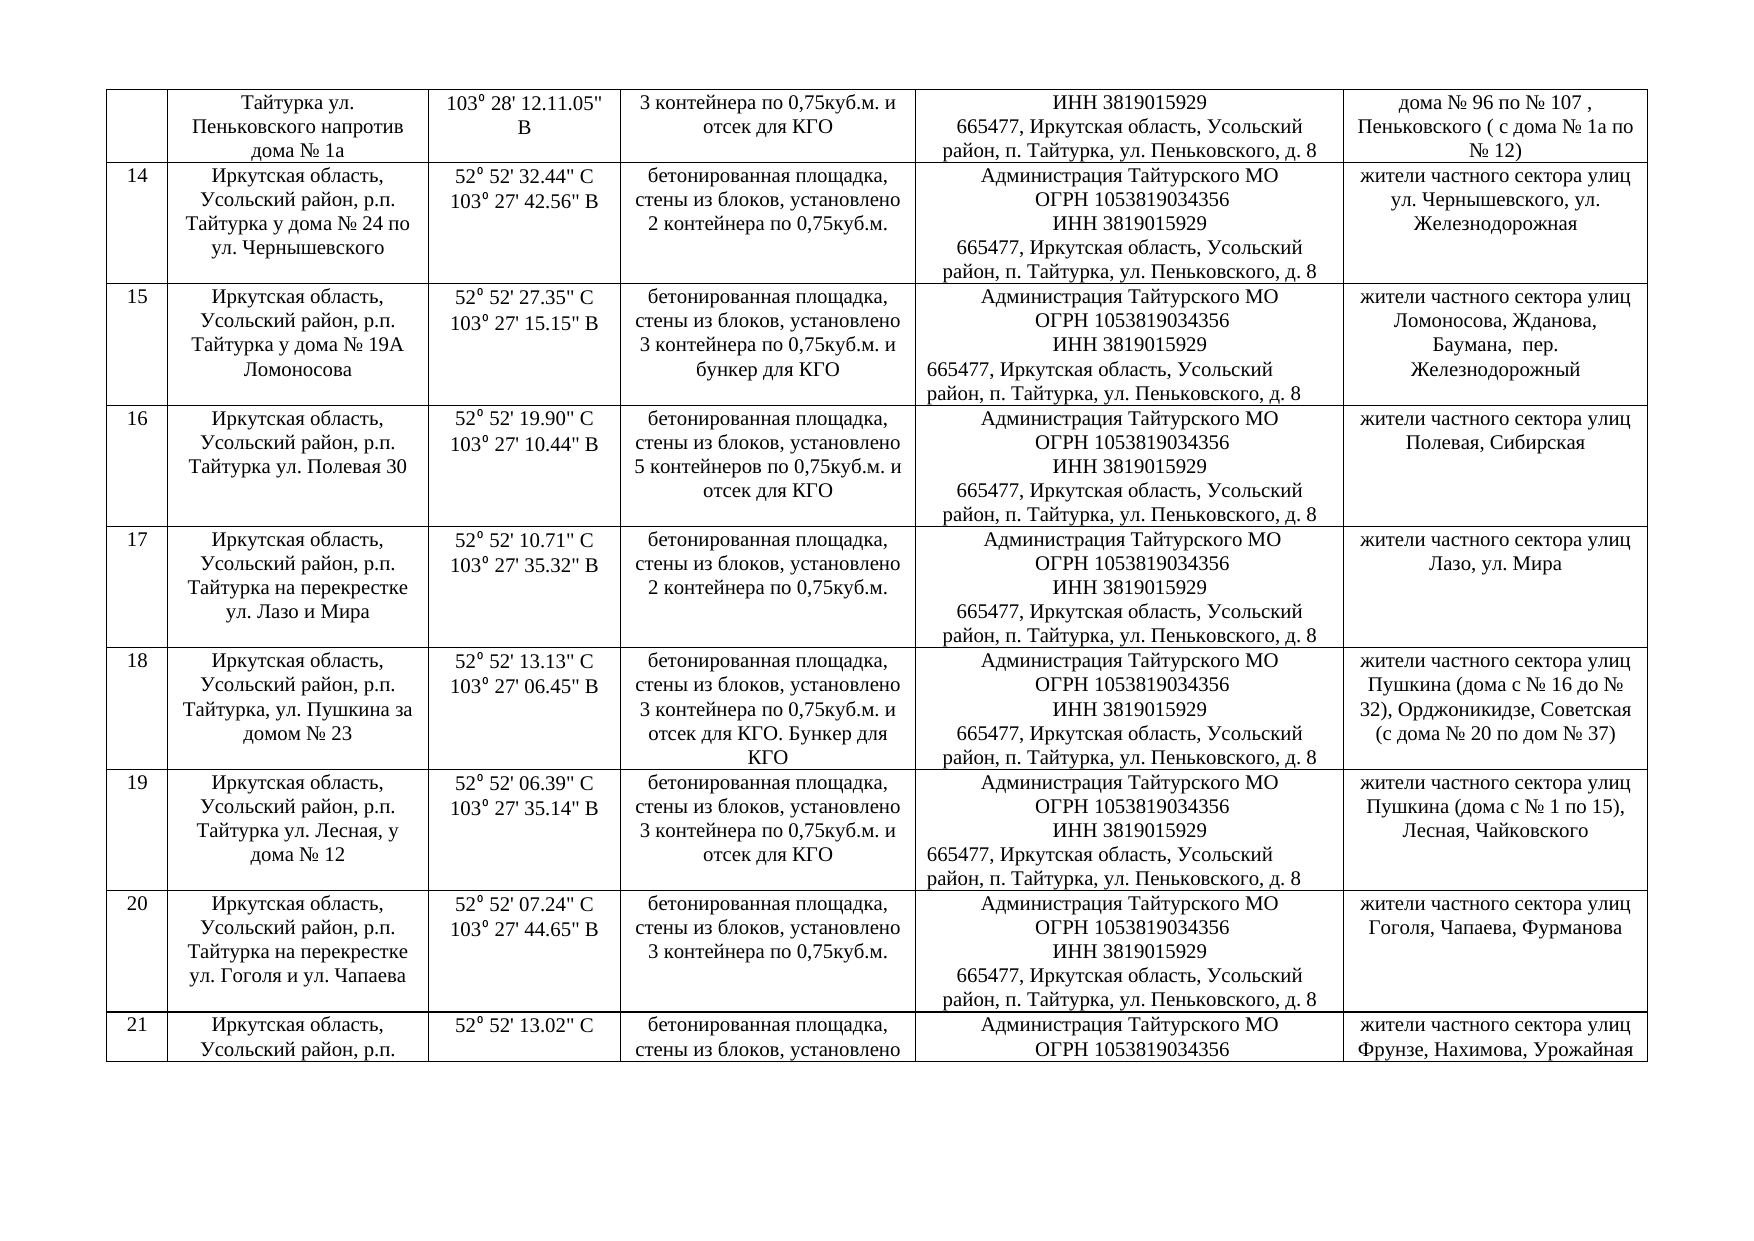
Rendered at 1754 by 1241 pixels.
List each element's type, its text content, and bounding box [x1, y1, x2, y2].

table_cell 13 [107, 90, 167, 162]
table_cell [916, 1013, 1343, 1061]
table_cell Администрация Тайтурского МО ОГРН 1053819034356 ИНН 3819015929 665477, Иркутская область, Усольский район, п. Тайтурка, ул. Пеньковского, д. 8 [916, 648, 1343, 769]
table_cell Иркутская область, Усольский район, р.п. Тайтурка у дома № 24 по ул. Чернышевского [168, 163, 428, 283]
table_cell бетонированная площадка, стены из блоков, установлено 5 контейнеров по 0,75куб.м. и отсек для КГО [621, 406, 915, 526]
table_cell 21 [107, 1013, 167, 1061]
table_cell бетонированная площадка, стены из блоков, установлено 3 контейнера по 0,75куб.м. и отсек для КГО [621, 770, 915, 890]
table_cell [916, 90, 1343, 162]
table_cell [168, 1013, 428, 1061]
table_cell Иркутская область, Усольский район, р.п. Тайтурка на перекрестке ул. Гоголя и ул. Чапаева [168, 891, 428, 1011]
table_cell 52⁰ 52' 13.13" C 103⁰ 27' 06.45" В [429, 648, 620, 769]
table_cell 15 [107, 284, 167, 404]
table_cell жители частного сектора улиц ул. Чернышевского, ул. Железнодорожная [1344, 163, 1647, 283]
table_cell 18 [107, 648, 167, 769]
table_cell Администрация Тайтурского МО ОГРН 1053819034356 ИНН 3819015929 665477, Иркутская область, Усольский район, п. Тайтурка, ул. Пеньковского, д. 8 [916, 527, 1343, 647]
table_cell жители частного сектора улиц Лазо, ул. Мира [1344, 527, 1647, 647]
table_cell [168, 90, 428, 162]
table_cell 17 [107, 527, 167, 647]
table_cell 19 [107, 770, 167, 890]
table_cell жители частного сектора улиц Пушкина (дома с № 1 по 15), Лесная, Чайковского [1344, 770, 1647, 890]
table_cell 52⁰ 52' 06.39" C 103⁰ 27' 35.14" В [429, 770, 620, 890]
table_cell 52⁰ 52' 10.71" C 103⁰ 27' 35.32" В [429, 527, 620, 647]
table_cell Администрация Тайтурского МО ОГРН 1053819034356 ИНН 3819015929 665477, Иркутская область, Усольский район, п. Тайтурка, ул. Пеньковского, д. 8 [916, 284, 1343, 404]
table_cell Администрация Тайтурского МО ОГРН 1053819034356 ИНН 3819015929 665477, Иркутская область, Усольский район, п. Тайтурка, ул. Пеньковского, д. 8 [916, 891, 1343, 1011]
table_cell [1344, 1013, 1647, 1061]
table_cell Иркутская область, Усольский район, р.п. Тайтурка ул. Полевая 30 [168, 406, 428, 526]
table_cell жители частного сектора улиц Гоголя, Чапаева, Фурманова [1344, 891, 1647, 1011]
table_cell жители частного сектора улиц Пушкина (дома с № 16 до № 32), Орджоникидзе, Советская (с дома № 20 по дом № 37) [1344, 648, 1647, 769]
table_cell Администрация Тайтурского МО ОГРН 1053819034356 ИНН 3819015929 665477, Иркутская область, Усольский район, п. Тайтурка, ул. Пеньковского, д. 8 [916, 163, 1343, 283]
table_cell 52⁰ 52' 32.44" C 103⁰ 27' 42.56" В [429, 163, 620, 283]
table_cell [621, 90, 915, 162]
table_cell 52⁰ 52' 19.90" C 103⁰ 27' 10.44" В [429, 406, 620, 526]
table_cell бетонированная площадка, стены из блоков, установлено 2 контейнера по 0,75куб.м. [621, 527, 915, 647]
table_cell жители частного сектора улиц Полевая, Сибирская [1344, 406, 1647, 526]
table_cell жители частного сектора улиц Ломоносова, Жданова, Баумана, пер. Железнодорожный [1344, 284, 1647, 404]
table_cell 14 [107, 163, 167, 283]
table_cell Иркутская область, Усольский район, р.п. Тайтурка ул. Лесная, у дома № 12 [168, 770, 428, 890]
table_cell бетонированная площадка, стены из блоков, установлено 2 контейнера по 0,75куб.м. [621, 163, 915, 283]
table_cell 16 [107, 406, 167, 526]
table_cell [429, 1013, 620, 1061]
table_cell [429, 90, 620, 162]
table_cell Администрация Тайтурского МО ОГРН 1053819034356 ИНН 3819015929 665477, Иркутская область, Усольский район, п. Тайтурка, ул. Пеньковского, д. 8 [916, 406, 1343, 526]
table_cell Иркутская область, Усольский район, р.п. Тайтурка у дома № 19А Ломоносова [168, 284, 428, 404]
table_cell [621, 1013, 915, 1061]
table_cell Администрация Тайтурского МО ОГРН 1053819034356 ИНН 3819015929 665477, Иркутская область, Усольский район, п. Тайтурка, ул. Пеньковского, д. 8 [916, 770, 1343, 890]
table_cell Иркутская область, Усольский район, р.п. Тайтурка на перекрестке ул. Лазо и Мира [168, 527, 428, 647]
table_cell бетонированная площадка, стены из блоков, установлено 3 контейнера по 0,75куб.м. [621, 891, 915, 1011]
table_cell Иркутская область, Усольский район, р.п. Тайтурка, ул. Пушкина за домом № 23 [168, 648, 428, 769]
table_cell 52⁰ 52' 27.35" C 103⁰ 27' 15.15" В [429, 284, 620, 404]
table_cell бетонированная площадка, стены из блоков, установлено 3 контейнера по 0,75куб.м. и отсек для КГО. Бункер для КГО [621, 648, 915, 769]
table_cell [1344, 90, 1647, 162]
table_cell 52⁰ 52' 07.24" C 103⁰ 27' 44.65" В [429, 891, 620, 1011]
table_cell бетонированная площадка, стены из блоков, установлено 3 контейнера по 0,75куб.м. и бункер для КГО [621, 284, 915, 404]
table_cell 20 [107, 891, 167, 1011]
